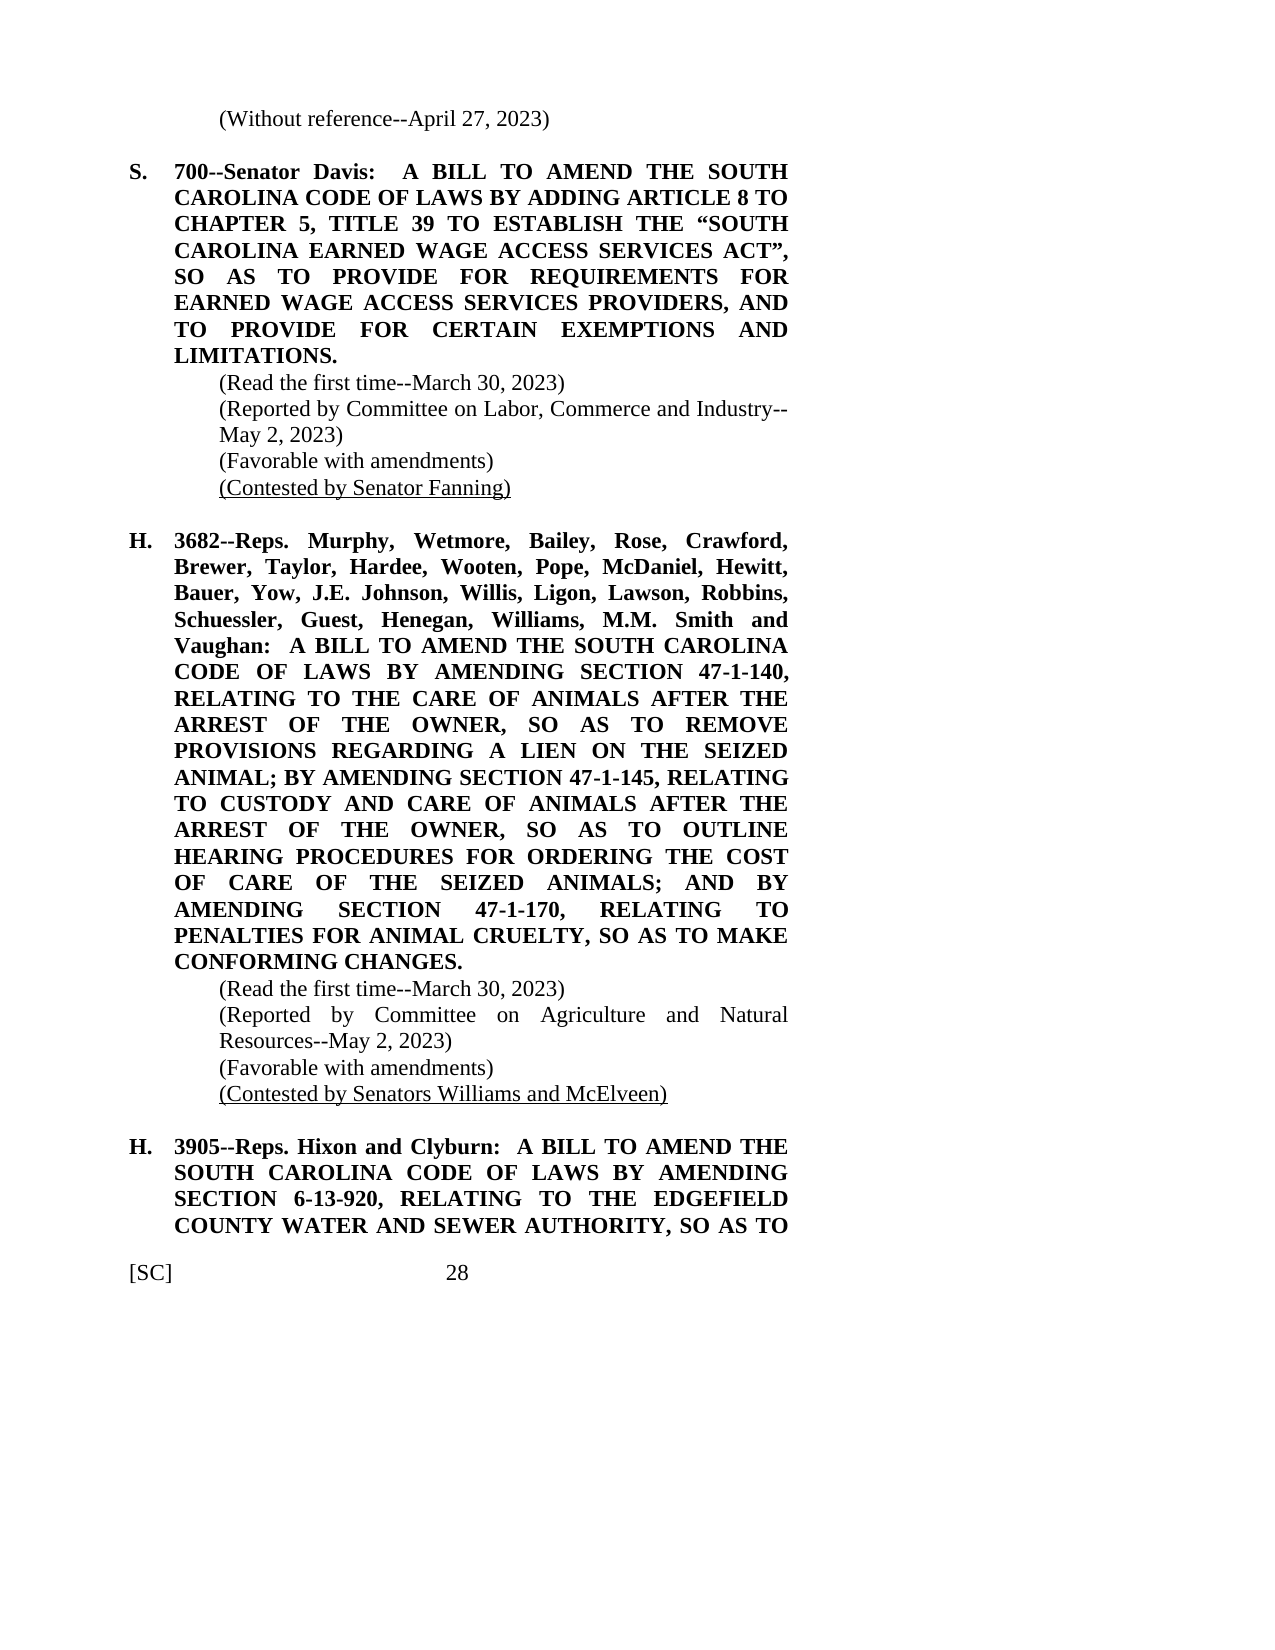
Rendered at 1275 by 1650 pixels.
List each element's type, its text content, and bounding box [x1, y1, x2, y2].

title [129, 1133, 789, 1238]
title S. 700--Senator Davis: A BILL TO AMEND THE SOUTH CAROLINA CODE OF LAWS BY ADDING ARTICLE 8 TO CHAPTER 5, TITLE 39 TO ESTABLISH THE “SOUTH CAROLINA EARNED WAGE ACCESS SERVICES ACT”, SO AS TO PROVIDE FOR REQUIREMENTS FOR EARNED WAGE ACCESS SERVICES PROVIDERS, AND TO PROVIDE FOR CERTAIN EXEMPTIONS AND LIMITATIONS. [129, 158, 789, 368]
text (Reported by Committee on Agriculture and Natural Resources--May 2, 2023) [219, 1001, 789, 1054]
text (Contested by Senator Fanning) [219, 474, 789, 500]
text (Read the first time--March 30, 2023) [219, 975, 789, 1001]
text (Contested by Senators Williams and McElveen) [219, 1080, 789, 1106]
text (Reported by Committee on Labor, Commerce and Industry--May 2, 2023) [219, 395, 789, 448]
text (Favorable with amendments) [219, 1054, 789, 1080]
text (Read the first time--March 30, 2023) [219, 368, 789, 395]
text (Without reference--April 27, 2023) [219, 105, 789, 131]
title H. 3682--Reps. Murphy, Wetmore, Bailey, Rose, Crawford, Brewer, Taylor, Hardee, Wooten, Pope, McDaniel, Hewitt, Bauer, Yow, J.E. Johnson, Willis, Ligon, Lawson, Robbins, Schuessler, Guest, Henegan, Williams, M.M. Smith and Vaughan: A BILL TO AMEND THE SOUTH CAROLINA CODE OF LAWS BY AMENDING SECTION 47‑1‑140, RELATING TO THE CARE OF ANIMALS AFTER THE ARREST OF THE OWNER, SO AS TO REMOVE PROVISIONS REGARDING A LIEN ON THE SEIZED ANIMAL; BY AMENDING SECTION 47‑1‑145, RELATING TO CUSTODY AND CARE OF ANIMALS AFTER THE ARREST OF THE OWNER, SO AS TO OUTLINE HEARING PROCEDURES FOR ORDERING THE COST OF CARE OF THE SEIZED ANIMALS; AND BY AMENDING SECTION 47‑1‑170, RELATING TO PENALTIES FOR ANIMAL CRUELTY, SO AS TO MAKE CONFORMING CHANGES. [129, 527, 789, 975]
text (Favorable with amendments) [219, 448, 789, 474]
